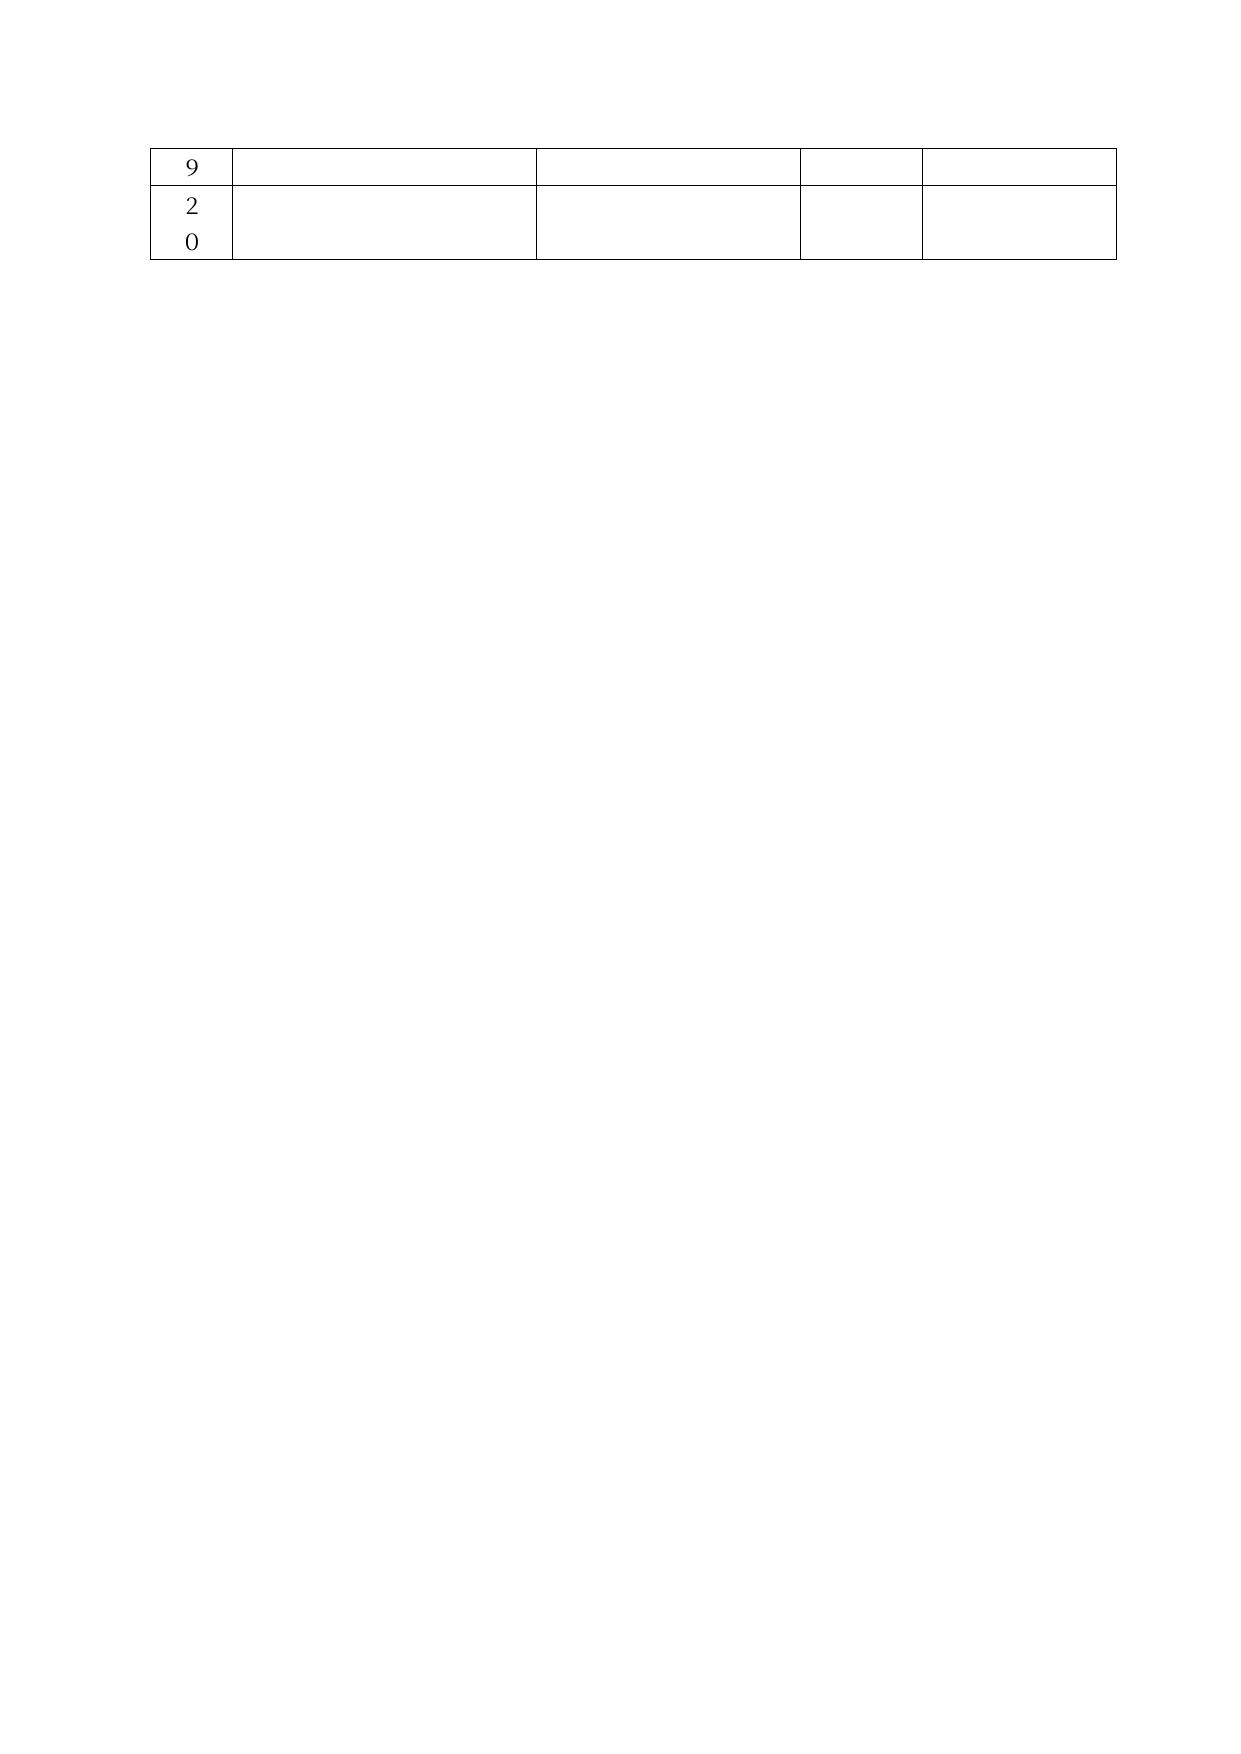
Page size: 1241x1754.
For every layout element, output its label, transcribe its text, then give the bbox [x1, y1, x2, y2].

table_cell [537, 186, 800, 259]
table_cell [537, 149, 800, 185]
table_cell [233, 149, 536, 185]
table_cell [923, 186, 1116, 259]
table_cell [233, 186, 536, 259]
table_cell [923, 149, 1116, 185]
table_cell [801, 149, 922, 185]
table_cell １９ [151, 149, 232, 185]
table_cell ２０ [151, 186, 232, 259]
table_cell [801, 186, 922, 259]
